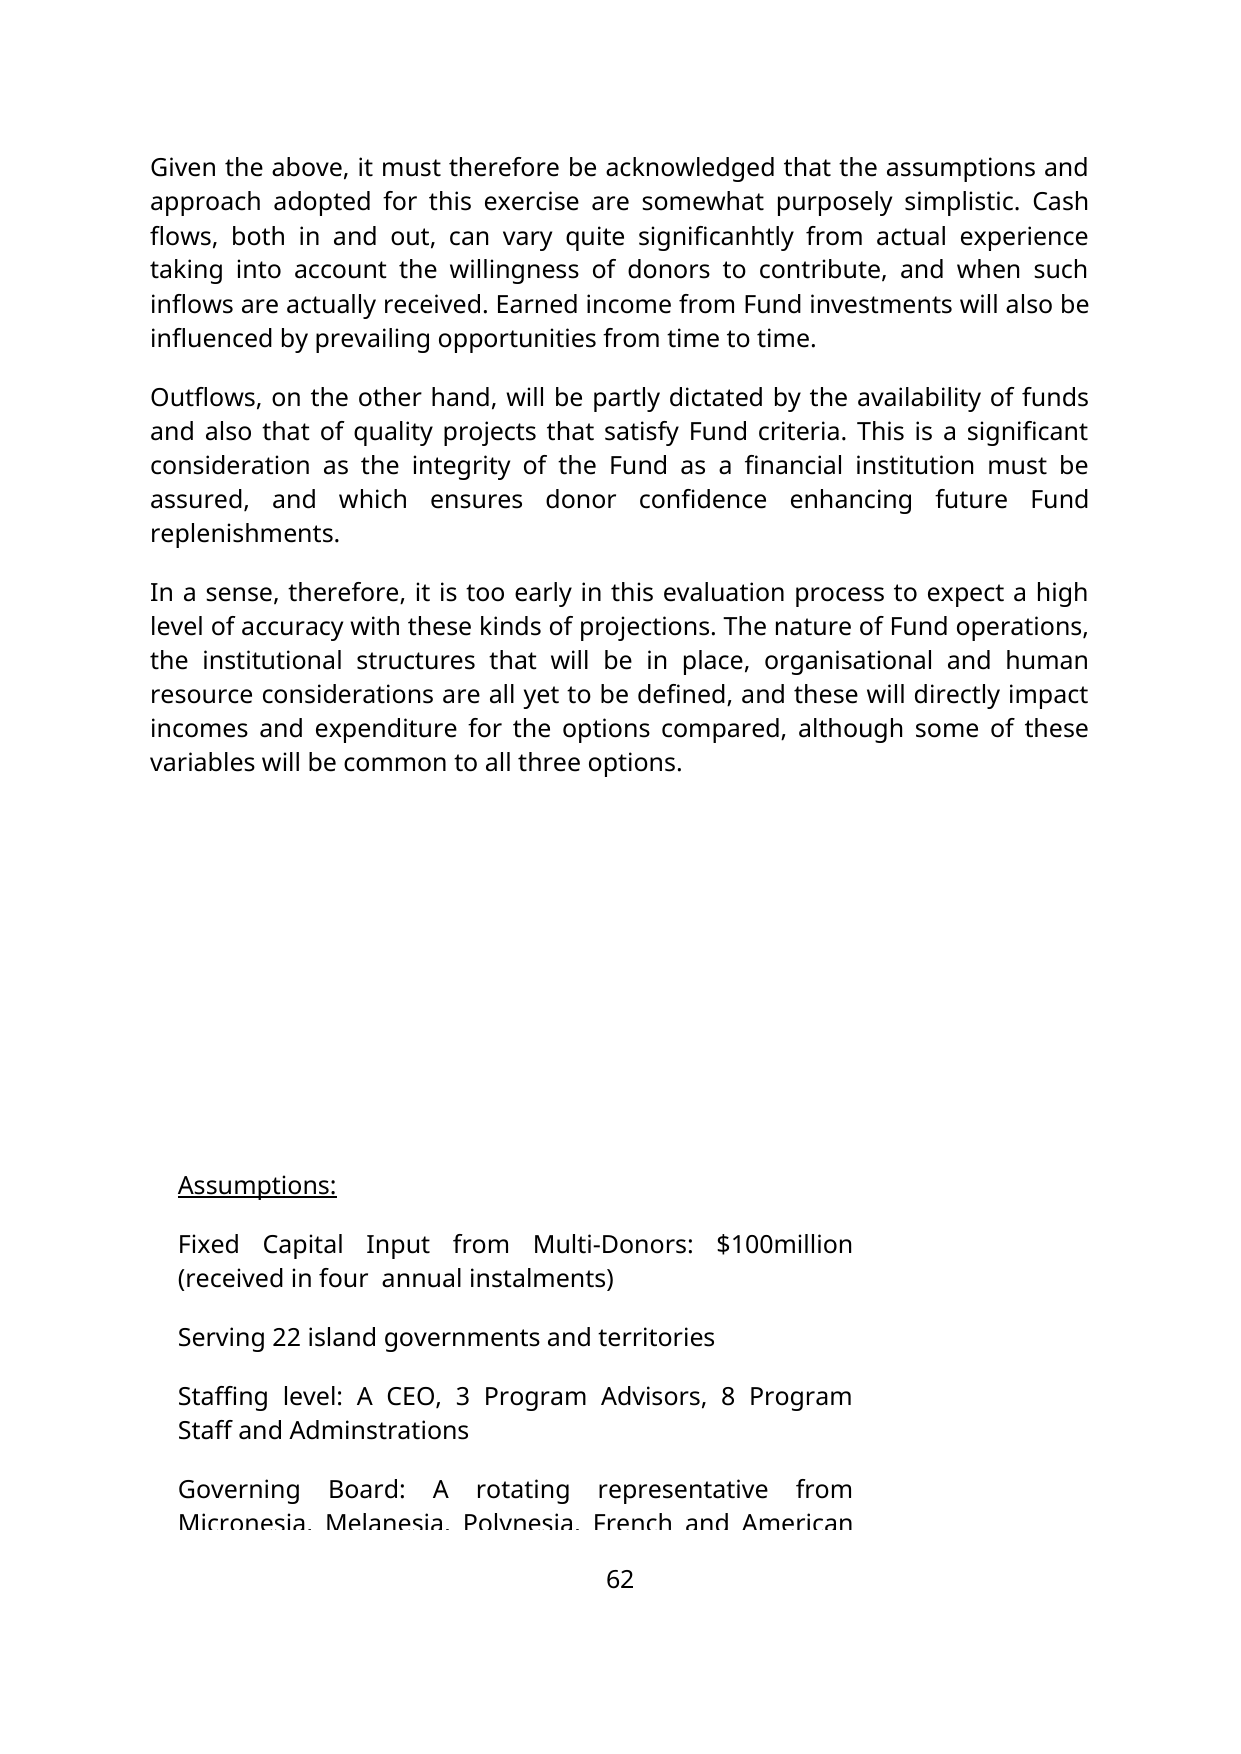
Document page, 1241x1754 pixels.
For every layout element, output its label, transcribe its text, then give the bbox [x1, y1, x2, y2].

text In a sense, therefore, it is too early in this evaluation process to expect a high level of accuracy with these kinds of projections. The nature of Fund operations, the institutional structures that will be in place, organisational and human resource considerations are all yet to be defined, and these will directly impact incomes and expenditure for the options compared, although some of these variables will be common to all three options. [150, 575, 1090, 779]
text Given the above, it must therefore be acknowledged that the assumptions and approach adopted for this exercise are somewhat purposely simplistic. Cash flows, both in and out, can vary quite significanhtly from actual experience taking into account the willingness of donors to contribute, and when such inflows are actually received. Earned income from Fund investments will also be influenced by prevailing opportunities from time to time. [150, 150, 1090, 354]
text Outflows, on the other hand, will be partly dictated by the availability of funds and also that of quality projects that satisfy Fund criteria. This is a significant consideration as the integrity of the Fund as a financial institution must be assured, and which ensures donor confidence enhancing future Fund replenishments. [150, 379, 1090, 550]
